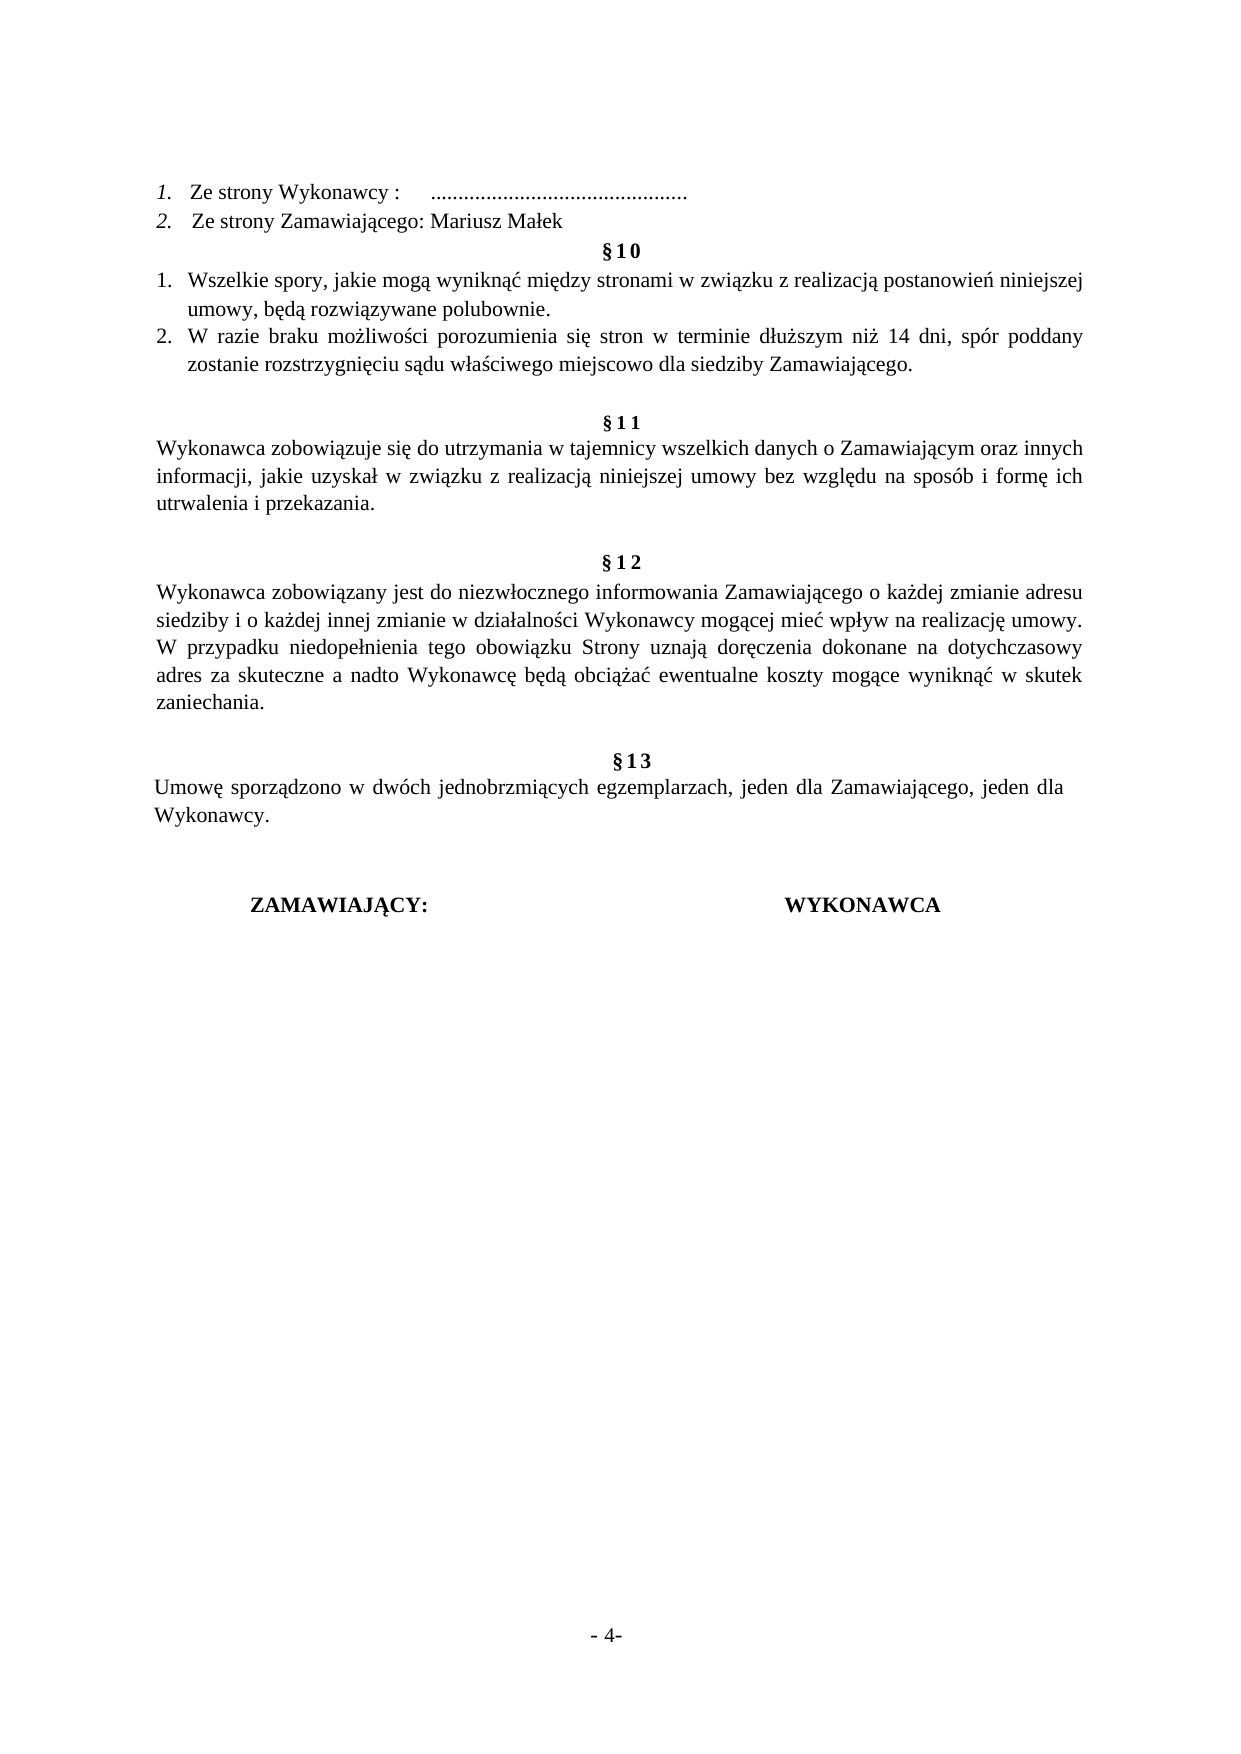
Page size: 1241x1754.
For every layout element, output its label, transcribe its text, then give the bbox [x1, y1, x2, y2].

text Wykonawca zobowiązuje się do utrzymania w tajemnicy wszelkich danych o Zamawiającym oraz innych informacji, jakie uzyskał w związku z realizacją niniejszej umowy bez względu na sposób i formę ich utrwalenia i przekazania. [156, 434, 1084, 516]
text §12 [152, 553, 1091, 574]
text §10 [152, 241, 1091, 263]
text §13 [173, 751, 1091, 773]
list Ze strony Wykonawcy : .. [156, 182, 1091, 204]
text Wykonawca zobowiązany jest do niezwłocznego informowania Zamawiającego o każdej zmianie adresu siedziby i o każdej innej zmianie w działalności Wykonawcy mogącej mieć wpływ na realizację umowy. W przypadku niedopełnienia tego obowiązku Strony uznają doręczenia dokonane na dotychczasowy adres za skuteczne a nadto Wykonawcę będą obciążać ewentualne koszty mogące wyniknąć w skutek zaniechania. [156, 577, 1084, 715]
list Wszelkie spory, jakie mogą wyniknąć między stronami w związku z realizacją postanowień niniejszej umowy, będą rozwiązywane polubownie. [156, 266, 1084, 322]
text ZAMAWIAJĄCY: WYKONAWCA [250, 894, 1091, 916]
text §11 [152, 414, 1091, 434]
list Ze strony Zamawiającego: Mariusz Małek [156, 211, 1091, 233]
text Umowę sporządzono w dwóch jednobrzmiących egzemplarzach, jeden dla Zamawiającego, jeden dla Wykonawcy. [154, 773, 1066, 828]
list W razie braku możliwości porozumienia się stron w terminie dłuższym niż 14 dni, spór poddany zostanie rozstrzygnięciu sądu właściwego miejscowo dla siedziby Zamawiającego. [156, 322, 1084, 377]
